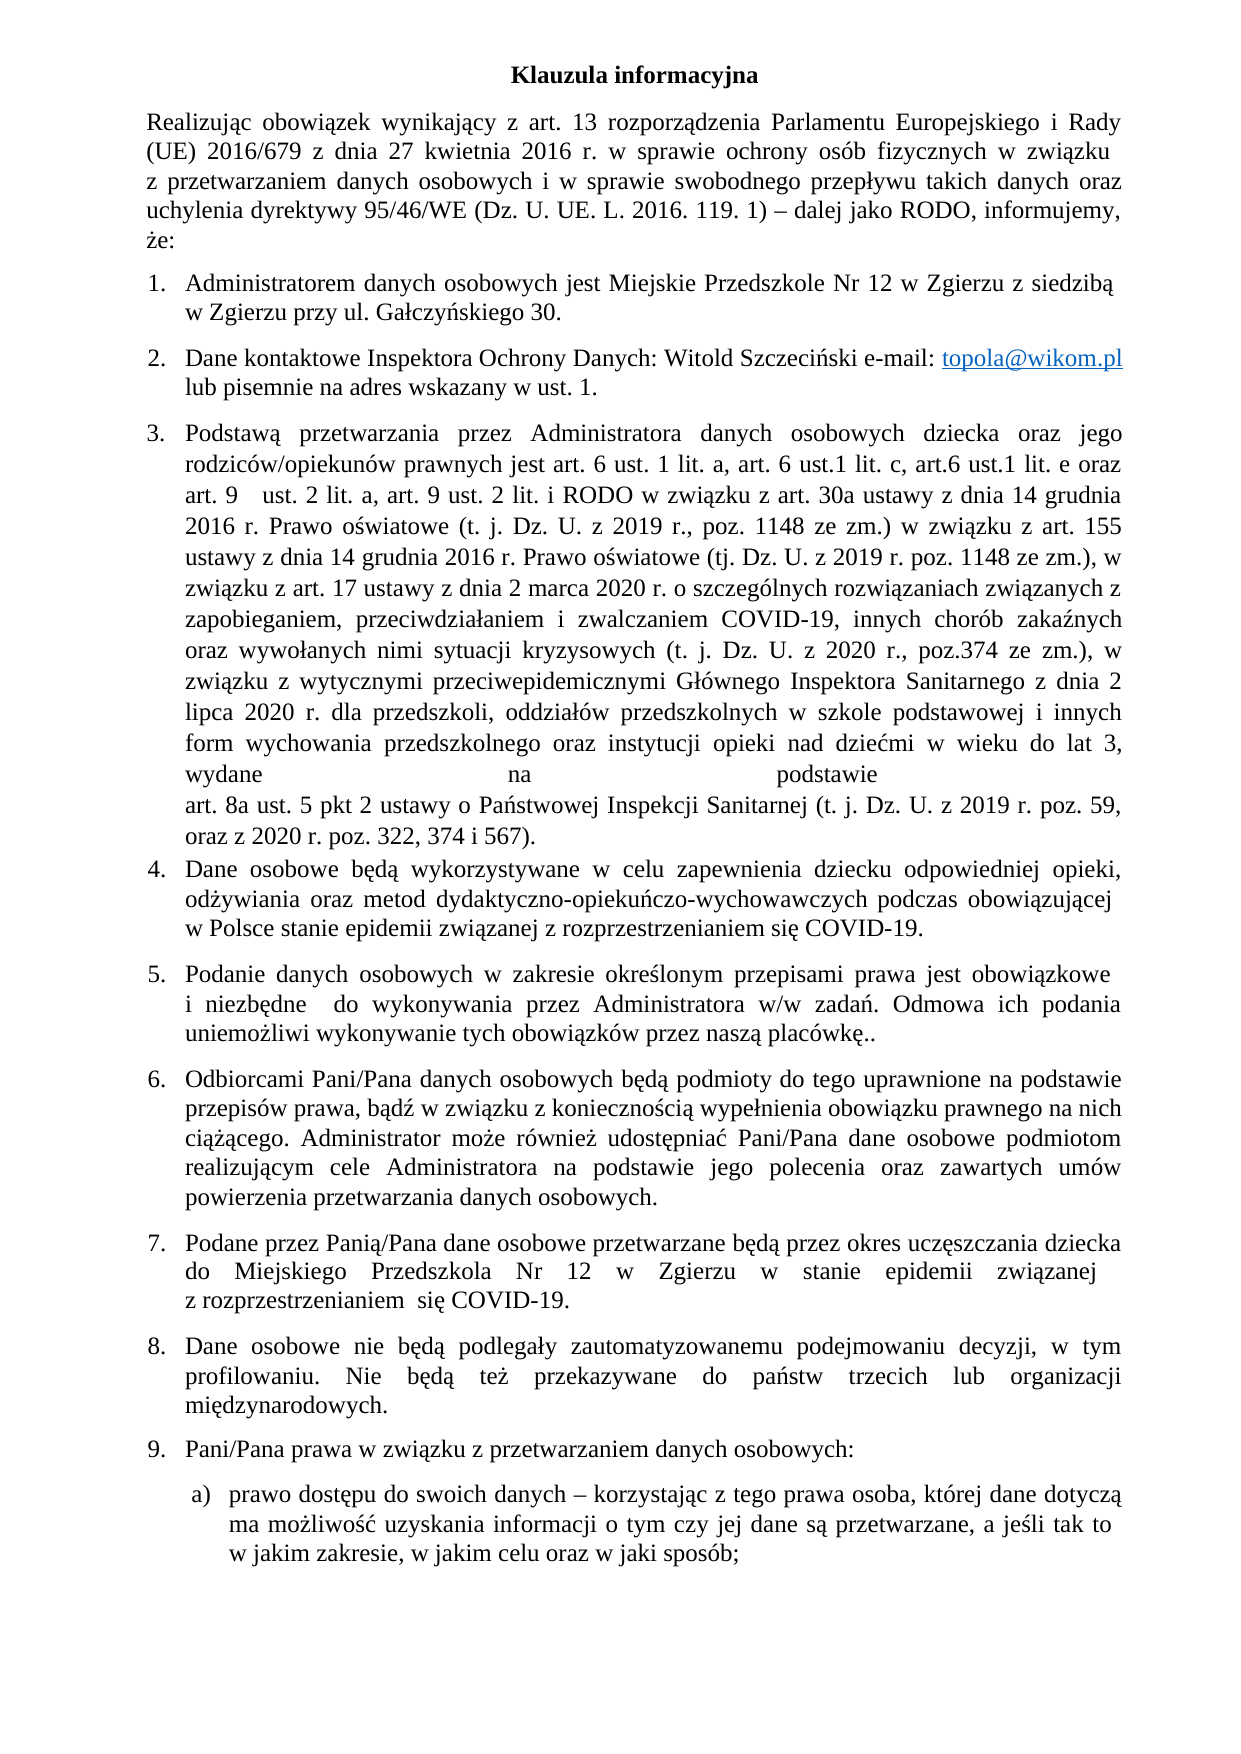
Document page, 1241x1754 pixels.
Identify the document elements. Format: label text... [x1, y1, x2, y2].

list prawo dostępu do swoich danych – korzystając z tego prawa osoba, której dane dotyczą ma możliwość uzyskania informacji o tym czy jej dane są przetwarzane, a jeśli tak to w jakim zakresie, w jakim celu oraz w jaki sposób; [191, 1479, 1122, 1567]
list Dane kontaktowe Inspektora Ochrony Danych: Witold Szczeciński e-mail: topola@wikom.pl lub pisemnie na adres wskazany w ust. 1. [147, 343, 1122, 401]
text Klauzula informacyjna [147, 60, 1122, 89]
list Podane przez Panią/Pana dane osobowe przetwarzane będą przez okres uczęszczania dziecka do Miejskiego Przedszkola Nr 12 w Zgierzu w stanie epidemii związanej z rozprzestrzenianiem się COVID-19. [147, 1228, 1122, 1314]
list Administratorem danych osobowych jest Miejskie Przedszkole Nr 12 w Zgierzu z siedzibą w Zgierzu przy ul. Gałczyńskiego 30. [147, 268, 1122, 326]
list Dane osobowe nie będą podlegały zautomatyzowanemu podejmowaniu decyzji, w tym profilowaniu. Nie będą też przekazywane do państw trzecich lub organizacji międzynarodowych. [147, 1331, 1122, 1419]
list Dane osobowe będą wykorzystywane w celu zapewnienia dziecku odpowiedniej opieki, odżywiania oraz metod dydaktyczno-opiekuńczo-wychowawczych podczas obowiązującej w Polsce stanie epidemii związanej z rozprzestrzenianiem się COVID-19. [147, 854, 1122, 942]
list Podstawą przetwarzania przez Administratora danych osobowych dziecka oraz jego rodziców/opiekunów prawnych jest art. 6 ust. 1 lit. a, art. 6 ust.1 lit. c, art.6 ust.1 lit. e oraz art. 9 ust. 2 lit. a, art. 9 ust. 2 lit. i RODO w związku z art. 30a ustawy z dnia 14 grudnia 2016 r. Prawo oświatowe (t. j. Dz. U. z 2019 r., poz. 1148 ze zm.) w związku z art. 155 ustawy z dnia 14 grudnia 2016 r. Prawo oświatowe (tj. Dz. U. z 2019 r. poz. 1148 ze zm.), w związku z art. 17 ustawy z dnia 2 marca 2020 r. o szczególnych rozwiązaniach związanych z zapobieganiem, przeciwdziałaniem i zwalczaniem COVID-19, innych chorób zakaźnych oraz wywołanych nimi sytuacji kryzysowych (t. j. Dz. U. z 2020 r., poz.374 ze zm.), w związku z wytycznymi przeciwepidemicznymi Głównego Inspektora Sanitarnego z dnia 2 lipca 2020 r. dla przedszkoli, oddziałów przedszkolnych w szkole podstawowej i innych form wychowania przedszkolnego oraz instytucji opieki nad dziećmi w wieku do lat 3, wydane na podstawie art. 8a ust. 5 pkt 2 ustawy o Państwowej Inspekcji Sanitarnej (t. j. Dz. U. z 2019 r. poz. 59, oraz z 2020 r. poz. 322, 374 i 567). [146, 418, 1123, 850]
text Realizując obowiązek wynikający z art. 13 rozporządzenia Parlamentu Europejskiego i Rady (UE) 2016/679 z dnia 27 kwietnia 2016 r. w sprawie ochrony osób fizycznych w związku z przetwarzaniem danych osobowych i w sprawie swobodnego przepływu takich danych oraz uchylenia dyrektywy 95/46/WE (Dz. U. UE. L. 2016. 119. 1) – dalej jako RODO, informujemy, że: [146, 107, 1122, 254]
list Odbiorcami Pani/Pana danych osobowych będą podmioty do tego uprawnione na podstawie przepisów prawa, bądź w związku z koniecznością wypełnienia obowiązku prawnego na nich ciążącego. Administrator może również udostępniać Pani/Pana dane osobowe podmiotom realizującym cele Administratora na podstawie jego polecenia oraz zawartych umów powierzenia przetwarzania danych osobowych. [147, 1064, 1122, 1211]
list Pani/Pana prawa w związku z przetwarzaniem danych osobowych: [147, 1434, 1122, 1462]
list Podanie danych osobowych w zakresie określonym przepisami prawa jest obowiązkowe i niezbędne do wykonywania przez Administratora w/w zadań. Odmowa ich podania uniemożliwi wykonywanie tych obowiązków przez naszą placówkę.. [147, 959, 1122, 1047]
